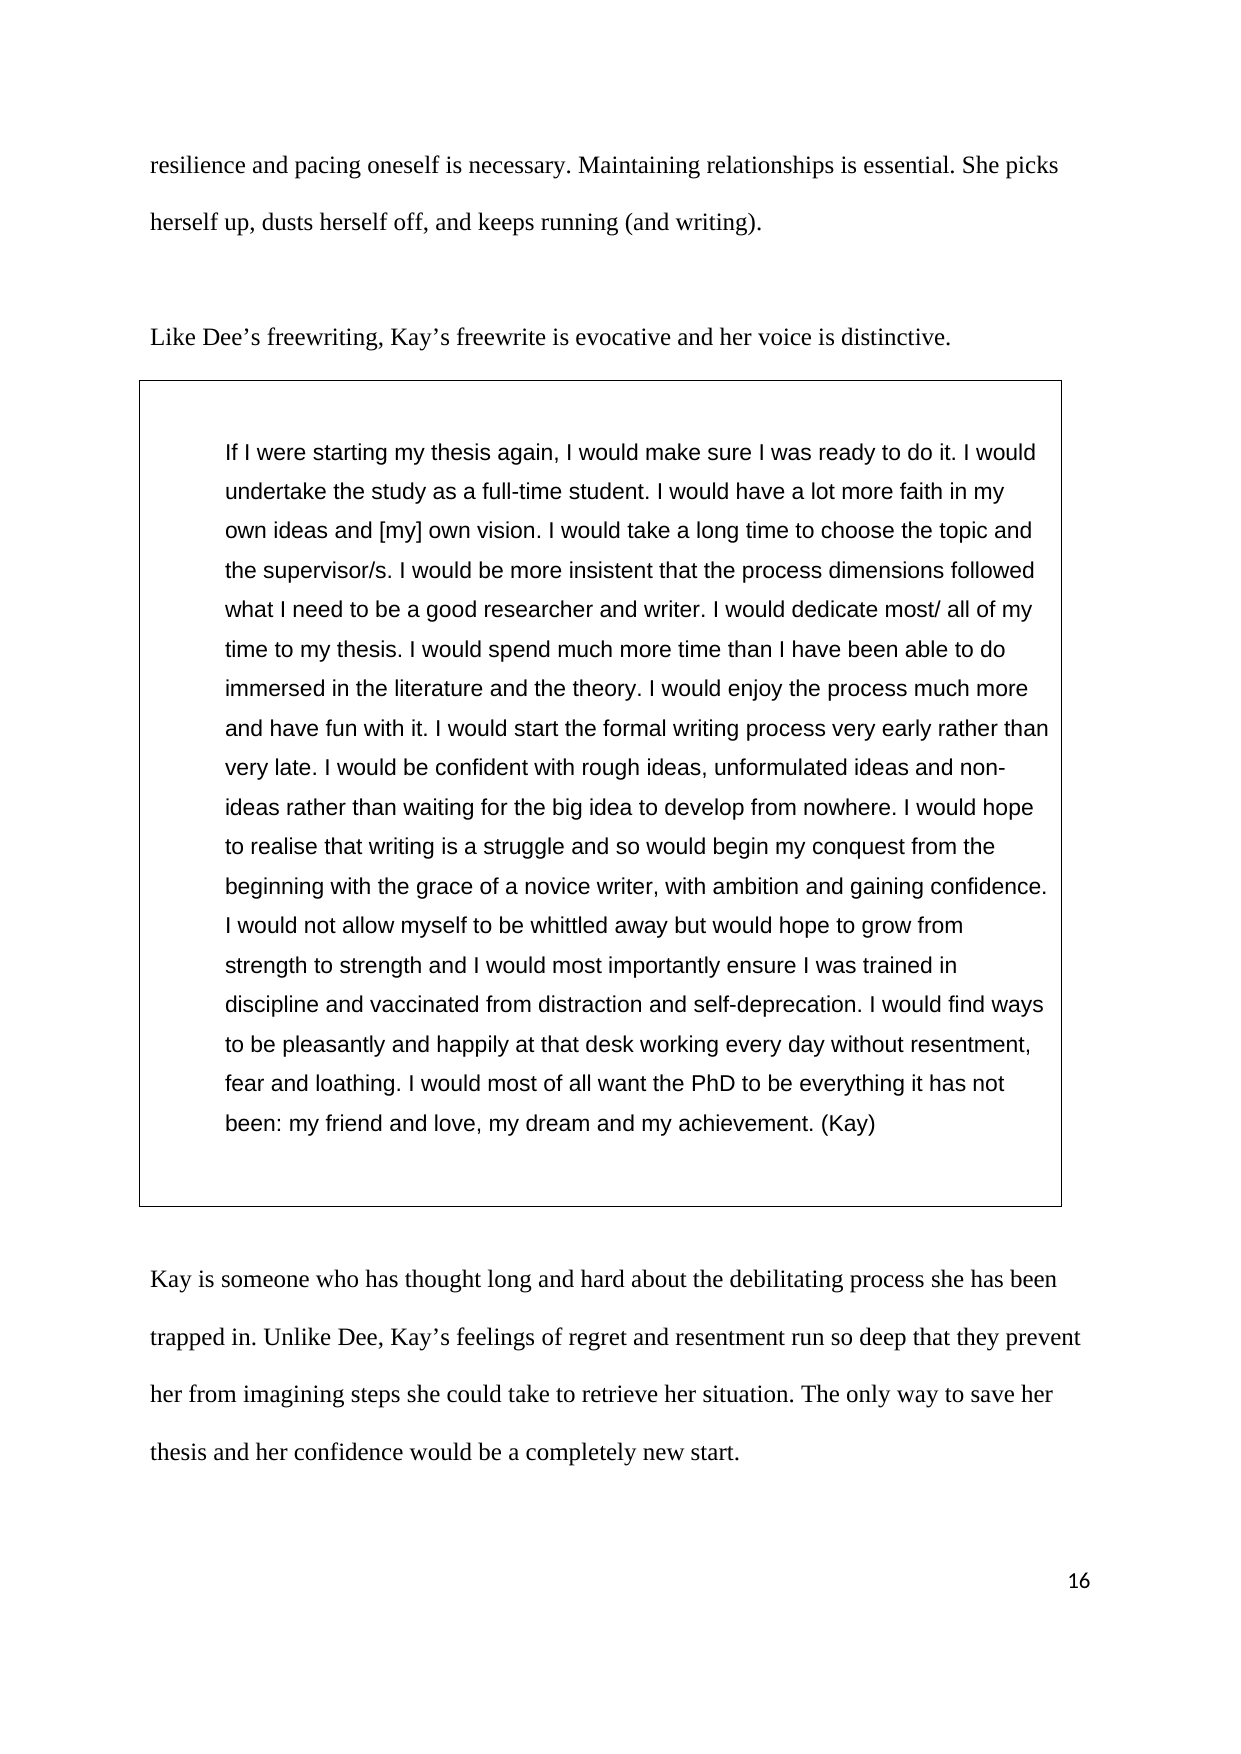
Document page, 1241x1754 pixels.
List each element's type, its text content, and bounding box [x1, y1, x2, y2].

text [150, 150, 1090, 236]
text Kay is someone who has thought long and hard about the debilitating process she has been trapped in. Unlike Dee, Kay’s feelings of regret and resentment run so deep that they prevent her from imagining steps she could take to retrieve her situation. The only way to save her thesis and her confidence would be a completely new start. [150, 1264, 1090, 1466]
text Like Dee’s freewriting, Kay’s freewrite is evocative and her voice is distinctive. [150, 322, 1090, 351]
table_header If I were starting my thesis again, I would make sure I was ready to do it. I would undertake the study as a full-time student. I would have a lot more faith in my own ideas and [my] own vision. I would take a long time to choose the topic and the supervisor/s. I would be more insistent that the process dimensions followed what I need to be a good researcher and writer. I would dedicate most/ all of my time to my thesis. I would spend much more time than I have been able to do immersed in the literature and the theory. I would enjoy the process much more and have fun with it. I would start the formal writing process very early rather than very late. I would be confident with rough ideas, unformulated ideas and non-ideas rather than waiting for the big idea to develop from nowhere. I would hope to realise that writing is a struggle and so would begin my conquest from the beginning with the grace of a novice writer, with ambition and gaining confidence. I would not allow myself to be whittled away but would hope to grow from strength to strength and I would most importantly ensure I was trained in discipline and vaccinated from distraction and self-deprecation. I would find ways to be pleasantly and happily at that desk working every day without resentment, fear and loathing. I would most of all want the PhD to be everything it has not been: my friend and love, my dream and my achievement. (Kay) [140, 381, 1061, 1206]
